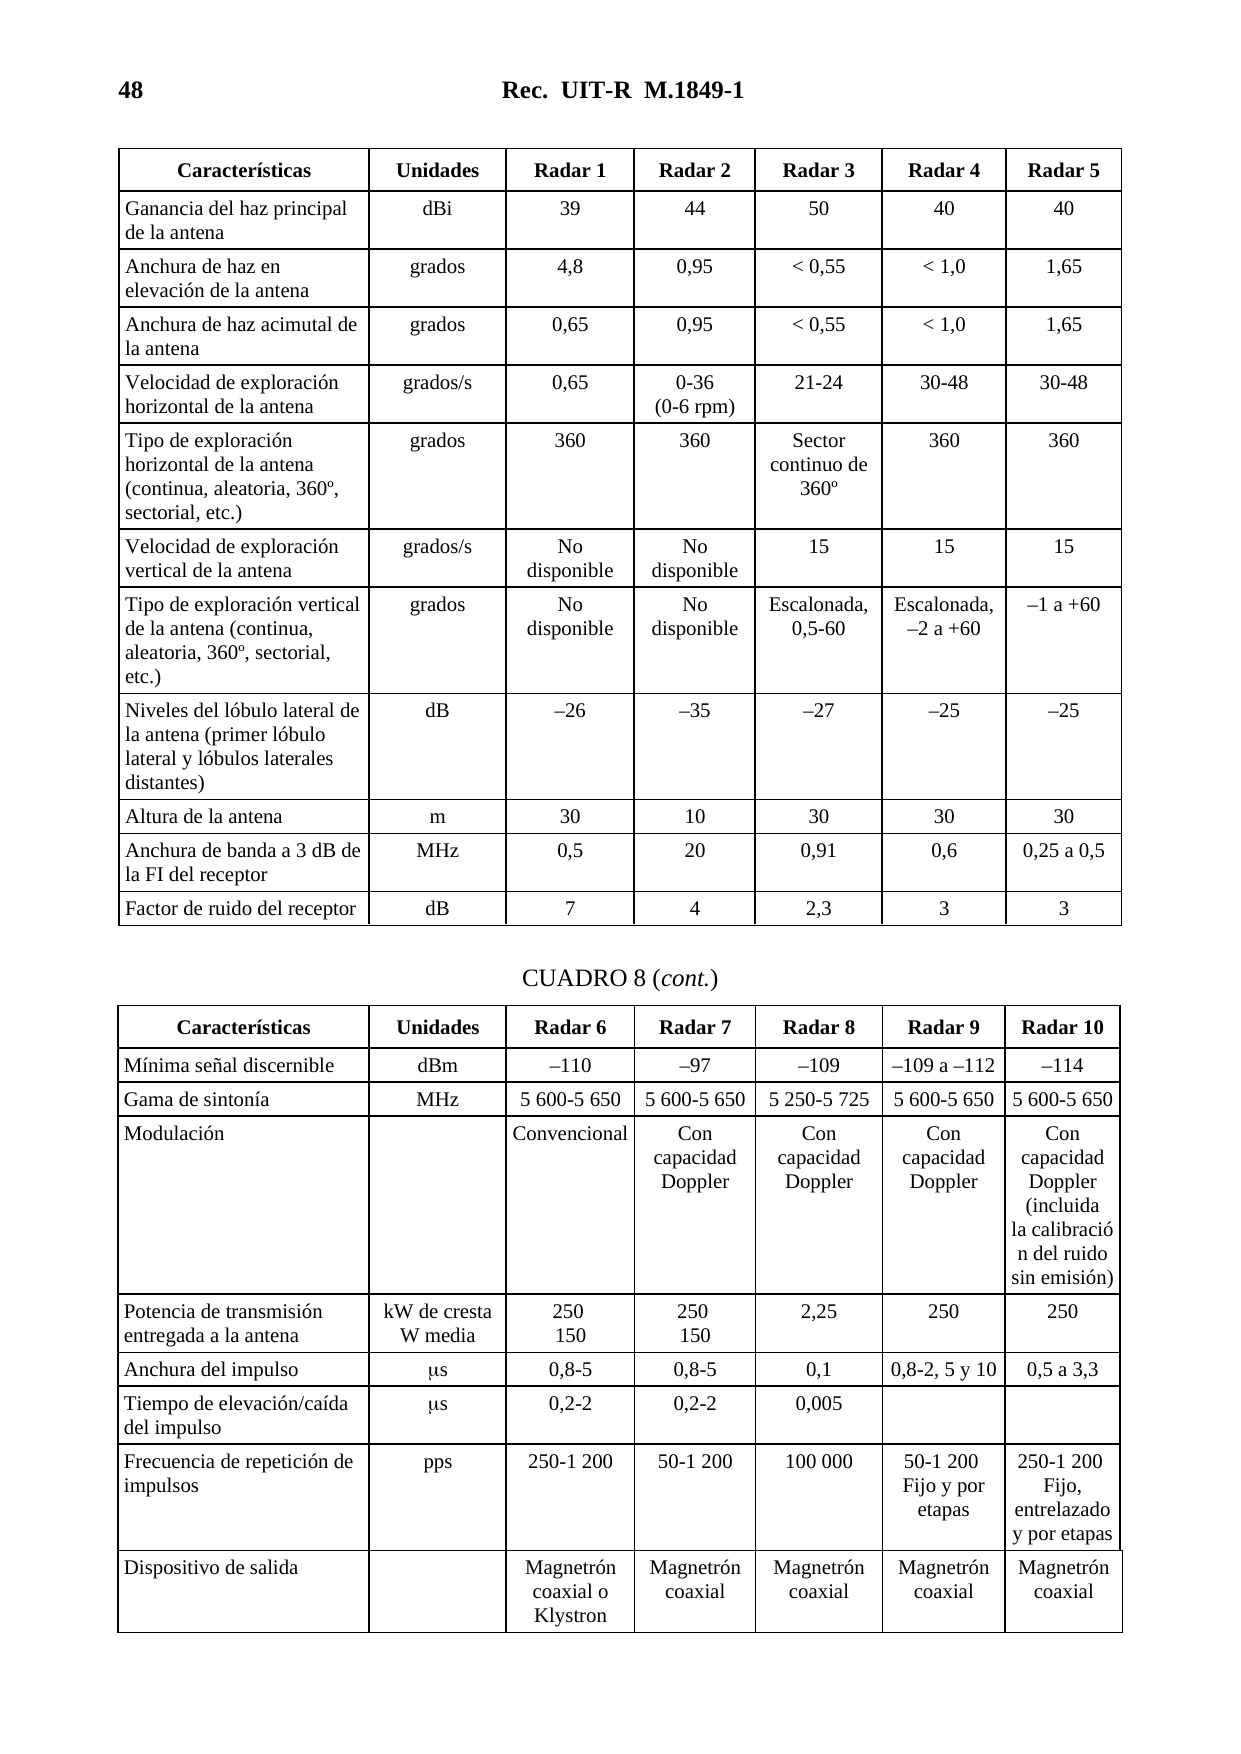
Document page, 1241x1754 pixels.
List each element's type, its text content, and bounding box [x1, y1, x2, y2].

table_cell MHz [370, 1083, 505, 1115]
table_cell 0,8-5 [507, 1353, 634, 1385]
table_cell 360 [883, 424, 1005, 528]
table_cell 0,25 a 0,5 [1007, 834, 1121, 891]
table_cell 30 [507, 800, 633, 832]
table_cell No disponible [507, 530, 633, 586]
table_header Radar 4 [883, 149, 1005, 190]
table_cell 360 [1007, 424, 1121, 528]
table_cell 0,2-2 [507, 1387, 634, 1443]
table_cell 100 000 [756, 1445, 882, 1549]
table_cell 0,5 a 3,3 [1006, 1353, 1119, 1385]
table_cell 0,8-5 [635, 1353, 755, 1385]
table_cell Con capacidad Doppler (incluida la calibración del ruido sin emisión) [1006, 1117, 1119, 1293]
table_header Radar 10 [1006, 1006, 1119, 1047]
table_cell 10 [635, 800, 754, 832]
table_cell 0,65 [507, 308, 633, 364]
table_cell grados/s [370, 366, 505, 422]
table_cell –26 [507, 694, 633, 798]
table_cell No disponible [635, 530, 754, 586]
table_cell Con capacidad Doppler [883, 1117, 1004, 1293]
table_cell < 0,55 [756, 250, 881, 306]
table_cell 4 [635, 892, 754, 924]
table_cell grados [370, 588, 505, 692]
table_cell Anchura de haz acimutal de la antena [120, 308, 368, 364]
table_cell –35 [635, 694, 754, 798]
table_cell Tipo de exploración vertical de la antena (continua, aleatoria, 360º, sectorial, etc.) [120, 588, 368, 692]
table_cell 30 [756, 800, 881, 832]
table_cell [370, 1117, 505, 1293]
table_cell 0,8-2, 5 y 10 [883, 1353, 1004, 1385]
table_cell Altura de la antena [120, 800, 368, 832]
table_cell 5 600-5 650 [883, 1083, 1004, 1115]
table_cell Modulación [119, 1117, 368, 1293]
table_cell dB [370, 694, 505, 798]
table_cell Escalonada, 0,5-60 [756, 588, 881, 692]
table_cell 250 150 [507, 1295, 634, 1351]
table_cell Gama de sintonía [119, 1083, 368, 1115]
table_header Radar 8 [756, 1006, 882, 1047]
table_cell [1006, 1387, 1119, 1443]
table_cell 250 150 [635, 1295, 755, 1351]
table_cell Convencional [507, 1117, 634, 1293]
table_cell 250-1 200 [507, 1445, 634, 1549]
table_header Radar 5 [1007, 149, 1121, 190]
table_header Radar 6 [507, 1006, 634, 1047]
table_cell 0,6 [883, 834, 1005, 891]
table_header Radar 9 [883, 1006, 1004, 1047]
table_cell 30-48 [1007, 366, 1121, 422]
table_cell 360 [507, 424, 633, 528]
table_cell 5 600-5 650 [1006, 1083, 1119, 1115]
table_cell Potencia de transmisión entregada a la antena [119, 1295, 368, 1351]
table_cell Tiempo de elevación/caída del impulso [119, 1387, 368, 1443]
table_cell Mínima señal discernible [119, 1049, 368, 1081]
table_cell Sector continuo de 360º [756, 424, 881, 528]
table_cell 15 [883, 530, 1005, 586]
table_cell –114 [1006, 1049, 1119, 1081]
table_header Radar 1 [507, 149, 633, 190]
table_cell 250 [1006, 1295, 1119, 1351]
table_cell 1,65 [1007, 250, 1121, 306]
text CUADRO 8 (cont.) [118, 963, 1122, 992]
table_cell Factor de ruido del receptor [120, 892, 368, 924]
table_cell Con capacidad Doppler [635, 1117, 755, 1293]
table_cell –109 [756, 1049, 882, 1081]
table_cell Dispositivo de salida [119, 1551, 368, 1632]
table_cell Magnetrón coaxial [883, 1551, 1004, 1632]
table_header Características [119, 1006, 368, 1047]
table_cell 40 [883, 192, 1005, 248]
table_cell No disponible [635, 588, 754, 692]
table_cell 0,2-2 [635, 1387, 755, 1443]
table_cell pps [370, 1445, 505, 1549]
table_cell 0-36 (0-6 rpm) [635, 366, 754, 422]
table_cell Magnetrón coaxial [635, 1551, 755, 1632]
table_cell 7 [507, 892, 633, 924]
table_cell 0,95 [635, 250, 754, 306]
table_cell Escalonada, –2 a +60 [883, 588, 1005, 692]
table_cell 360 [635, 424, 754, 528]
table_cell Velocidad de exploración vertical de la antena [120, 530, 368, 586]
table_header Características [120, 149, 368, 190]
table_header Radar 2 [635, 149, 754, 190]
table_cell 15 [756, 530, 881, 586]
table_cell grados [370, 250, 505, 306]
table_cell 50-1 200 [635, 1445, 755, 1549]
table_cell –27 [756, 694, 881, 798]
table_cell < 1,0 [883, 308, 1005, 364]
table_cell 50 [756, 192, 881, 248]
table_cell 0,91 [756, 834, 881, 891]
table_cell 5 600-5 650 [635, 1083, 755, 1115]
table_cell 3 [1007, 892, 1121, 924]
table_cell < 1,0 [883, 250, 1005, 306]
table_cell –1 a +60 [1007, 588, 1121, 692]
table_cell Magnetrón coaxial o Klystron [507, 1551, 634, 1632]
table_cell m [370, 800, 505, 832]
table_cell MHz [370, 834, 505, 891]
table_cell dBm [370, 1049, 505, 1081]
table_cell 0,95 [635, 308, 754, 364]
table_cell Anchura de haz en elevación de la antena [120, 250, 368, 306]
table_cell 2,3 [756, 892, 881, 924]
table_cell –109 a –112 [883, 1049, 1004, 1081]
table_cell Tipo de exploración horizontal de la antena (continua, aleatoria, 360º, sectorial, etc.) [120, 424, 368, 528]
table_cell 0,65 [507, 366, 633, 422]
table_cell < 0,55 [756, 308, 881, 364]
table_cell 4,8 [507, 250, 633, 306]
table_cell grados [370, 424, 505, 528]
table_cell [883, 1387, 1004, 1443]
table_cell Velocidad de exploración horizontal de la antena [120, 366, 368, 422]
table_cell 30 [1007, 800, 1121, 832]
table_cell 44 [635, 192, 754, 248]
table_cell s [370, 1353, 505, 1385]
table_cell –97 [635, 1049, 755, 1081]
table_cell 5 250-5 725 [756, 1083, 882, 1115]
table_cell 40 [1007, 192, 1121, 248]
table_cell 39 [507, 192, 633, 248]
table_cell 50-1 200 Fijo y por etapas [883, 1445, 1004, 1549]
table_cell [370, 1551, 505, 1632]
table_cell dB [370, 892, 505, 924]
table_cell 250 [883, 1295, 1004, 1351]
table_cell 250-1 200 Fijo, entrelazado y por etapas [1006, 1445, 1119, 1549]
table_cell dBi [370, 192, 505, 248]
table_cell 21-24 [756, 366, 881, 422]
table_header Radar 3 [756, 149, 881, 190]
table_cell 0,1 [756, 1353, 882, 1385]
table_cell No disponible [507, 588, 633, 692]
table_cell Ganancia del haz principal de la antena [120, 192, 368, 248]
table_cell 1,65 [1007, 308, 1121, 364]
table_cell –25 [883, 694, 1005, 798]
table_cell 3 [883, 892, 1005, 924]
table_header Unidades [370, 149, 505, 190]
table_cell 0,5 [507, 834, 633, 891]
table_cell 30 [883, 800, 1005, 832]
table_cell kW de cresta W media [370, 1295, 505, 1351]
table_cell s [370, 1387, 505, 1443]
table_cell Anchura de banda a 3 dB de la FI del receptor [120, 834, 368, 891]
table_cell 0,005 [756, 1387, 882, 1443]
table_cell –110 [507, 1049, 634, 1081]
table_cell –25 [1007, 694, 1121, 798]
table_cell 30-48 [883, 366, 1005, 422]
table_cell 5 600-5 650 [507, 1083, 634, 1115]
table_cell Frecuencia de repetición de impulsos [119, 1445, 368, 1549]
table_cell Magnetrón coaxial [1006, 1551, 1122, 1632]
table_cell 20 [635, 834, 754, 891]
table_cell Niveles del lóbulo lateral de la antena (primer lóbulo lateral y lóbulos laterales distantes) [120, 694, 368, 798]
table_cell Magnetrón coaxial [756, 1551, 882, 1632]
table_cell grados [370, 308, 505, 364]
table_cell 15 [1007, 530, 1121, 586]
table_header Unidades [370, 1006, 505, 1047]
table_cell grados/s [370, 530, 505, 586]
table_cell 2,25 [756, 1295, 882, 1351]
table_header Radar 7 [635, 1006, 755, 1047]
table_cell Con capacidad Doppler [756, 1117, 882, 1293]
table_cell Anchura del impulso [119, 1353, 368, 1385]
